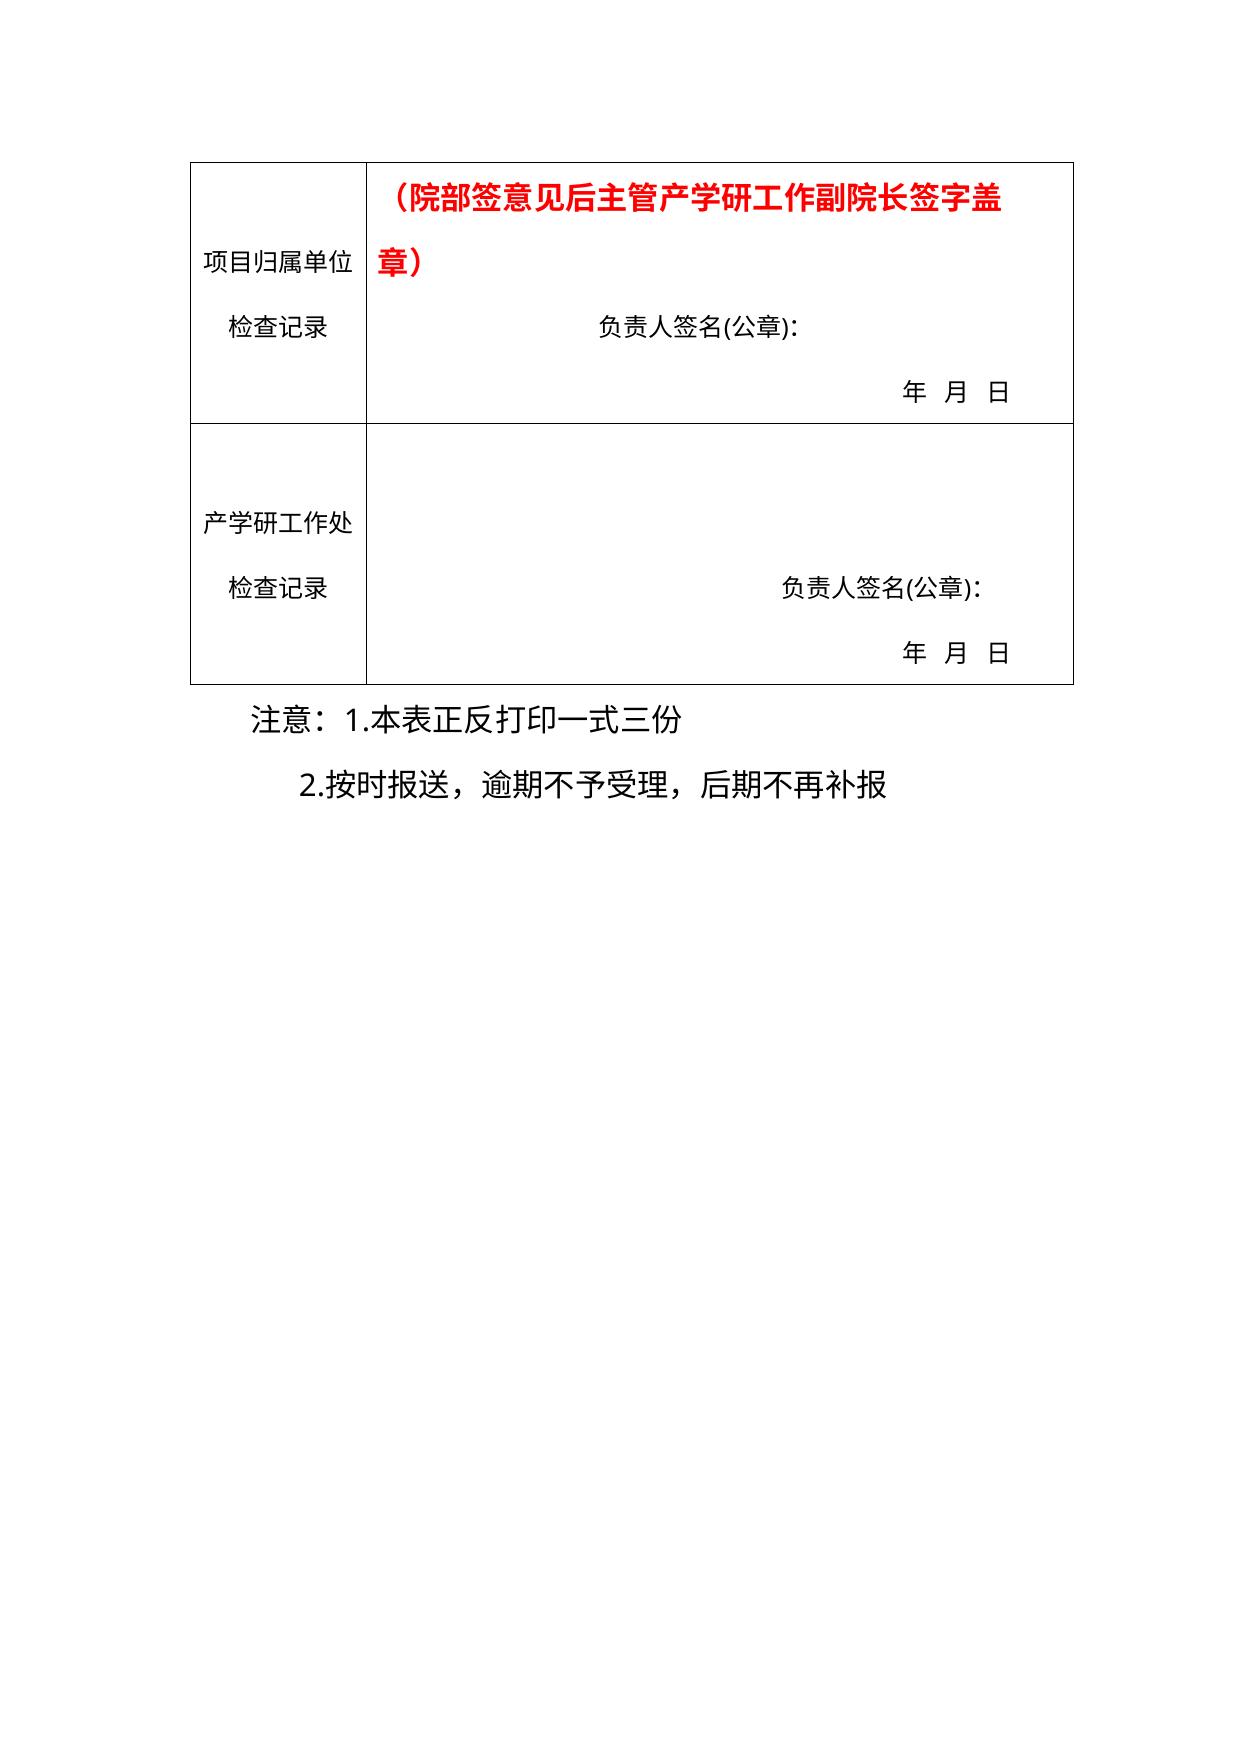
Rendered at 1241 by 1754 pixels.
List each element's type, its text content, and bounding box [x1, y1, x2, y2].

table_cell 负责人签名(公章)： 年 月 日 [367, 424, 1073, 684]
table_cell （院部签意见后主管产学研工作副院长签字盖章） 负责人签名(公章)： 年 月 日 [367, 163, 1073, 423]
table_cell 项目归属单位检查记录 [191, 163, 366, 423]
text 注意：1.本表正反打印一式三份 [187, 685, 1053, 750]
table_cell 产学研工作处检查记录 [191, 424, 366, 684]
text 2.按时报送，逾期不予受理，后期不再补报 [187, 750, 1053, 815]
